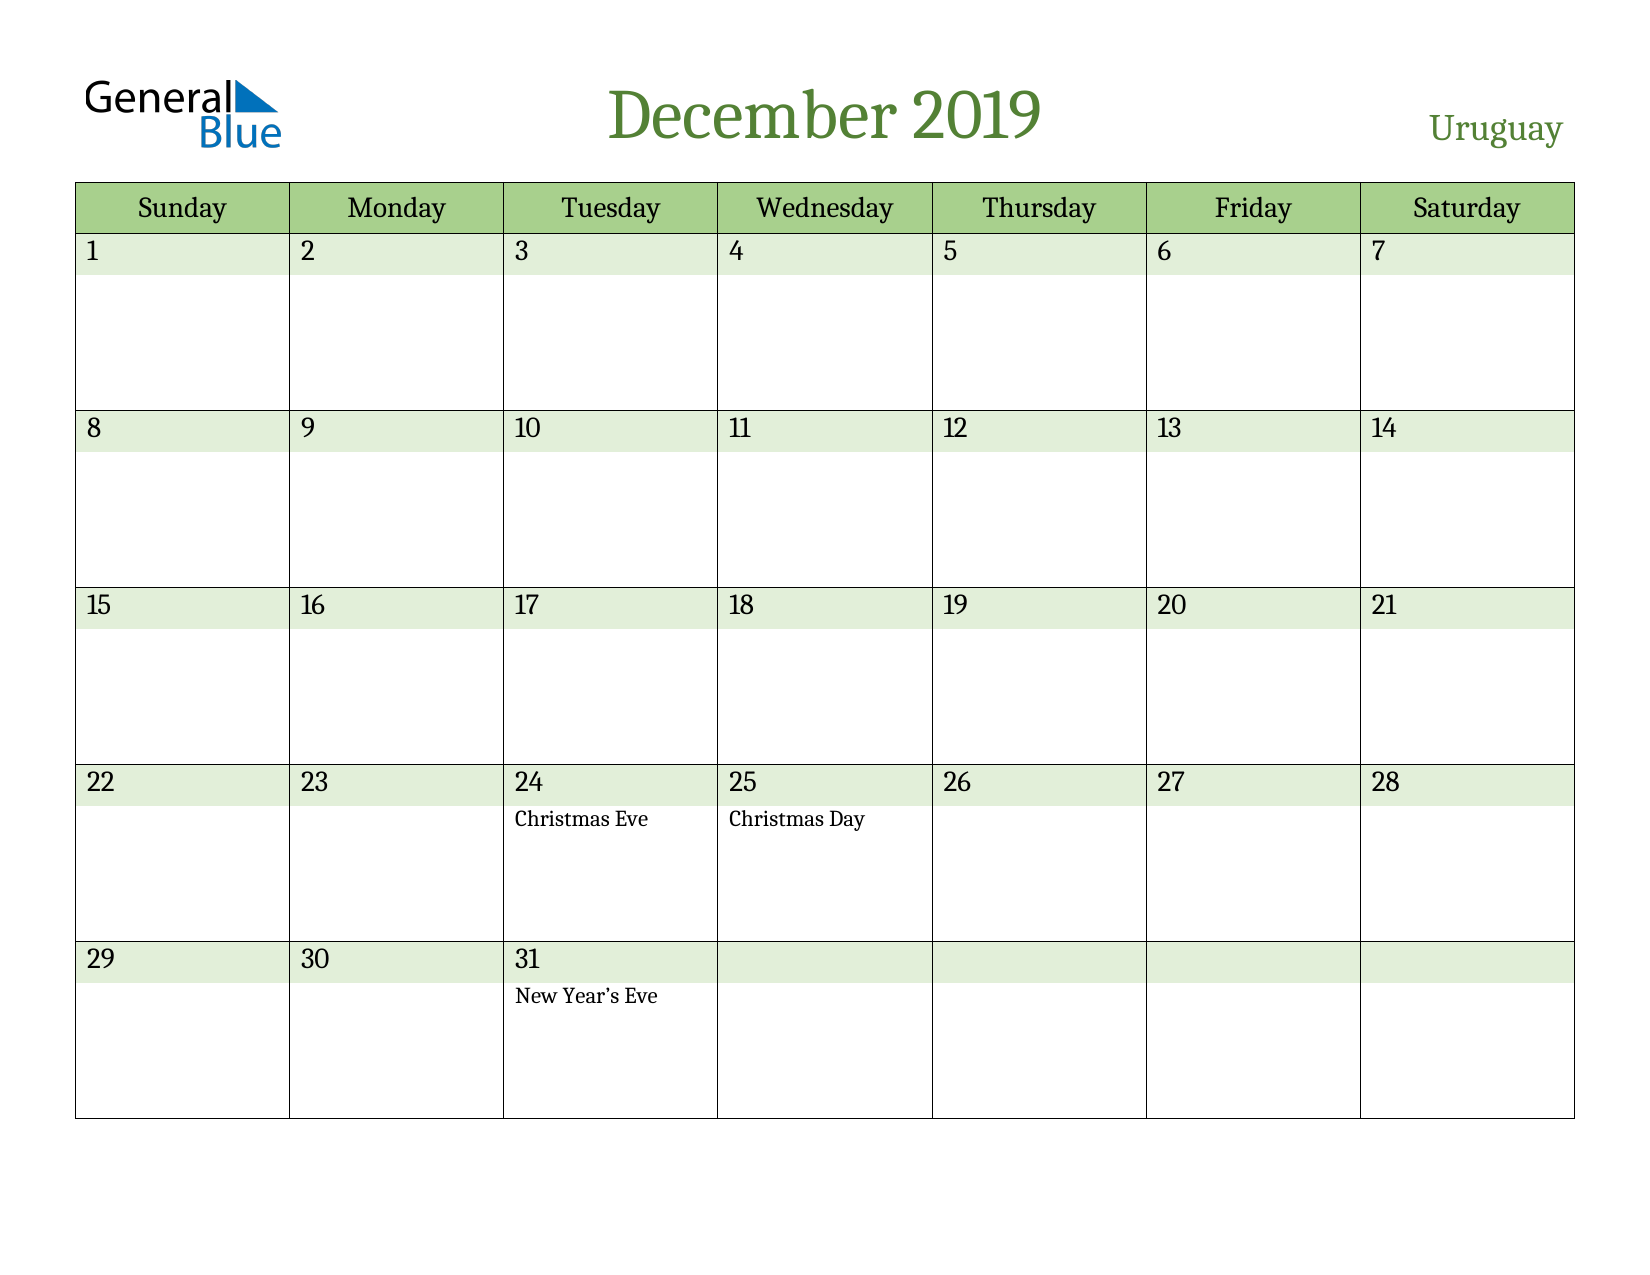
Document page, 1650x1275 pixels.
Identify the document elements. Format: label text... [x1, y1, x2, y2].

table_cell [290, 983, 503, 1118]
table_cell [933, 806, 1146, 941]
table_cell 23 [290, 765, 503, 806]
picture [86, 80, 281, 148]
table_cell 30 [290, 942, 503, 983]
table_cell Saturday [1361, 183, 1574, 233]
table_cell 19 [933, 588, 1146, 629]
table_cell Tuesday [504, 183, 717, 233]
table_cell [933, 275, 1146, 410]
table_cell [1361, 275, 1574, 410]
table_cell [1361, 452, 1574, 587]
table_cell 21 [1361, 588, 1574, 629]
table_cell 24 [504, 765, 717, 806]
table_cell 14 [1361, 411, 1574, 452]
table_cell Christmas Day [718, 806, 932, 941]
table_cell 25 [718, 765, 932, 806]
table_cell 16 [290, 588, 503, 629]
table_cell [1147, 629, 1360, 764]
table_cell 12 [933, 411, 1146, 452]
table_cell Thursday [933, 183, 1146, 233]
table_cell New Year’s Eve [504, 983, 717, 1118]
table_cell 18 [718, 588, 932, 629]
table_cell [933, 942, 1146, 983]
table_cell [1147, 452, 1360, 587]
table_cell [290, 629, 503, 764]
table_cell [290, 275, 503, 410]
table_cell [933, 452, 1146, 587]
table_cell 17 [504, 588, 717, 629]
table_cell Friday [1147, 183, 1360, 233]
table_cell [718, 629, 932, 764]
table_cell Wednesday [718, 183, 932, 233]
table_cell [1147, 275, 1360, 410]
table_cell [504, 452, 717, 587]
table_cell 11 [718, 411, 932, 452]
table_cell 5 [933, 234, 1146, 275]
table_cell 2 [290, 234, 503, 275]
table_cell [290, 452, 503, 587]
table_cell [933, 629, 1146, 764]
table_cell [1147, 942, 1360, 983]
table_header [76, 75, 503, 182]
table_cell 26 [933, 765, 1146, 806]
table_cell 22 [76, 765, 289, 806]
table_cell [76, 629, 289, 764]
table_cell Monday [290, 183, 503, 233]
table_cell [718, 275, 932, 410]
table_cell 9 [290, 411, 503, 452]
table_cell [933, 983, 1146, 1118]
table_cell 31 [504, 942, 717, 983]
table_cell 3 [504, 234, 717, 275]
table_cell [1361, 942, 1574, 983]
table_cell 27 [1147, 765, 1360, 806]
table_header December 2019 [504, 75, 1146, 182]
table_cell [1361, 629, 1574, 764]
table_cell 4 [718, 234, 932, 275]
table_cell 6 [1147, 234, 1360, 275]
table_cell 28 [1361, 765, 1574, 806]
table_cell Sunday [76, 183, 289, 233]
table_cell 13 [1147, 411, 1360, 452]
table_cell [1361, 983, 1574, 1118]
table_cell [504, 629, 717, 764]
table_cell [504, 275, 717, 410]
table_cell 10 [504, 411, 717, 452]
table_cell 1 [76, 234, 289, 275]
table_cell [1147, 983, 1360, 1118]
table_header Uruguay [1146, 75, 1574, 182]
table_cell 8 [76, 411, 289, 452]
table_cell [718, 942, 932, 983]
table_cell 20 [1147, 588, 1360, 629]
table_cell [290, 806, 503, 941]
table_cell [1361, 806, 1574, 941]
table_cell [76, 275, 289, 410]
table_cell 29 [76, 942, 289, 983]
table_cell 7 [1361, 234, 1574, 275]
table_cell [76, 806, 289, 941]
table_cell [718, 452, 932, 587]
table_cell [718, 983, 932, 1118]
table_cell 15 [76, 588, 289, 629]
table_cell [76, 983, 289, 1118]
table_cell [76, 452, 289, 587]
table_cell Christmas Eve [504, 806, 717, 941]
table_cell [1147, 806, 1360, 941]
